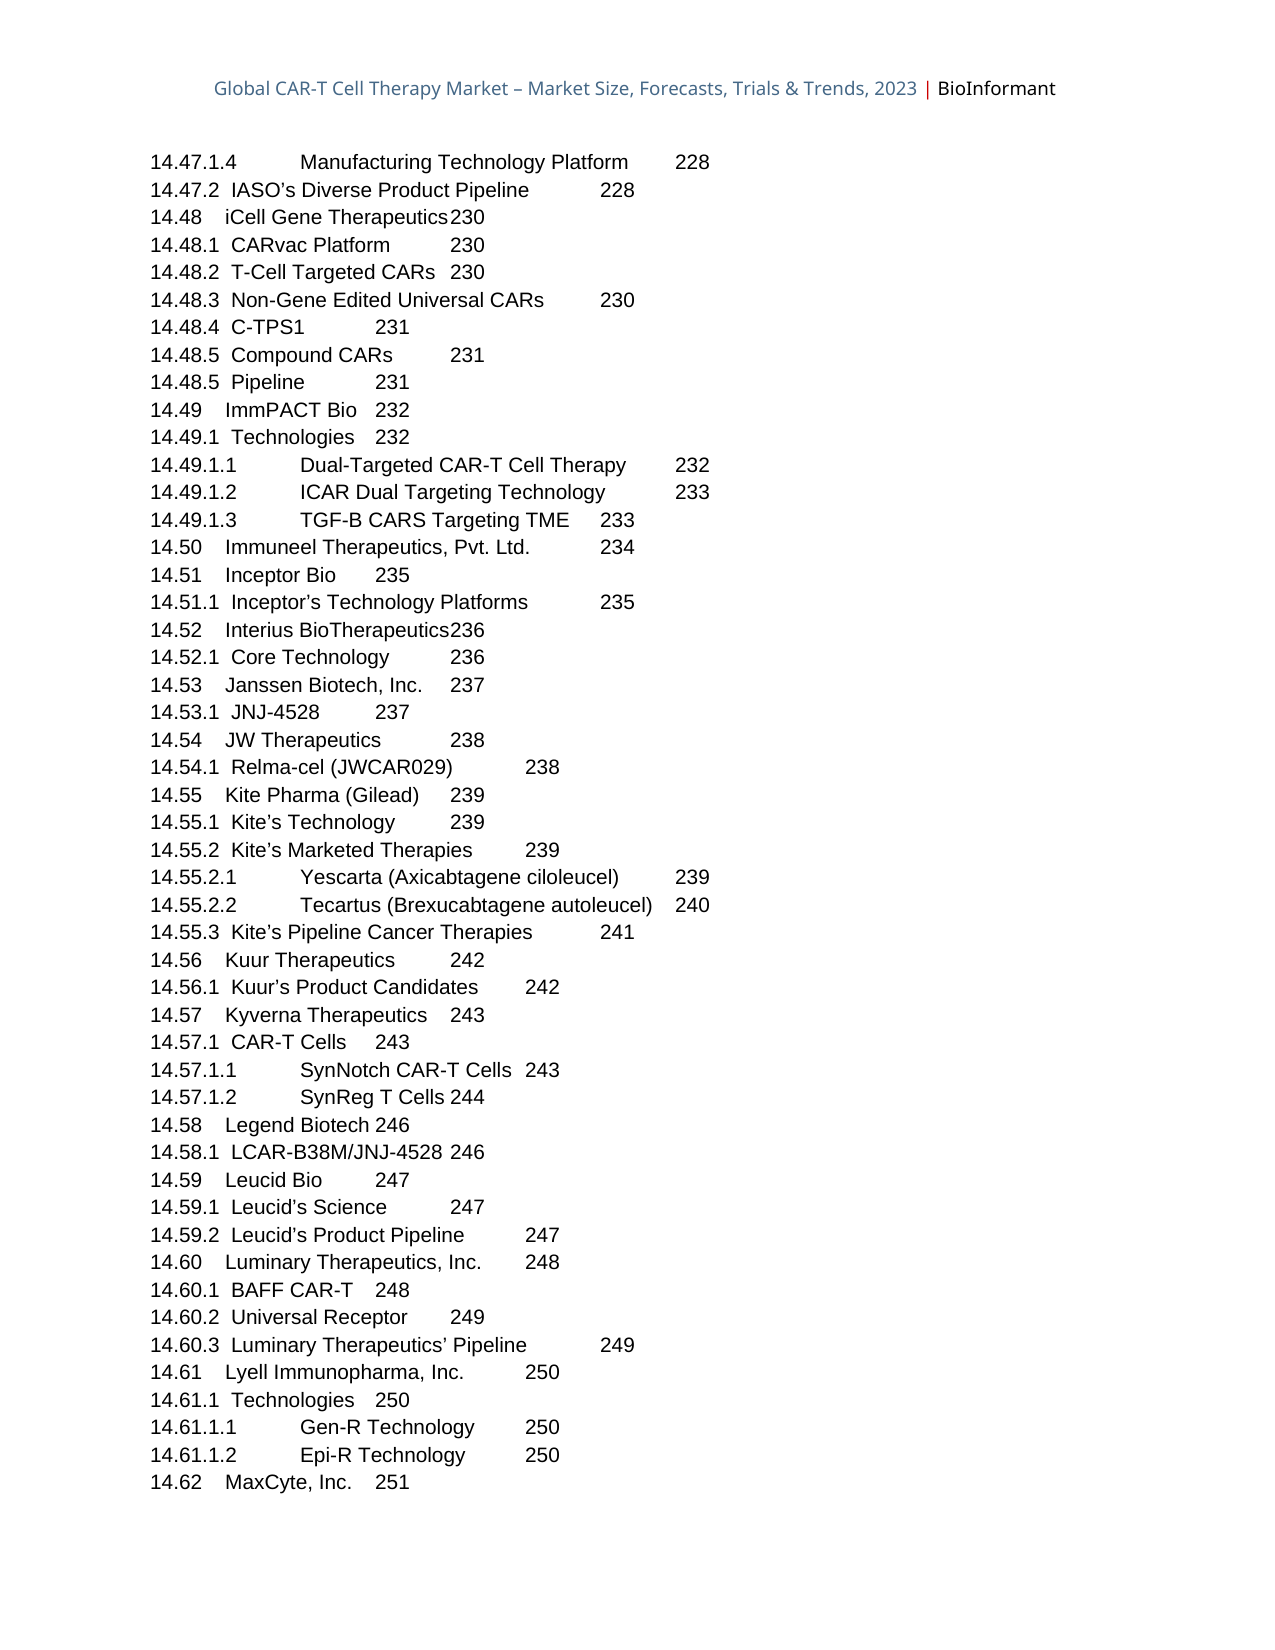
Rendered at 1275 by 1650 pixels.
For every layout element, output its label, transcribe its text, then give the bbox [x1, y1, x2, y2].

text 14.51.1 Inceptor’s Technology Platforms 235 [150, 590, 1125, 614]
text 14.61.1 Technologies 250 [150, 1387, 1125, 1411]
text 14.62 MaxCyte, Inc. 251 [150, 1470, 1125, 1494]
text 14.49.1.3 TGF-B CARS Targeting TME 233 [150, 507, 1125, 531]
text 14.52.1 Core Technology 236 [150, 645, 1125, 669]
text 14.61.1.1 Gen-R Technology 250 [150, 1415, 1125, 1439]
text 14.56 Kuur Therapeutics 242 [150, 947, 1125, 971]
text 14.48.1 CARvac Platform 230 [150, 232, 1125, 256]
text 14.53.1 JNJ-4528 237 [150, 700, 1125, 724]
text 14.49.1 Technologies 232 [150, 425, 1125, 449]
text 14.54.1 Relma-cel (JWCAR029) 238 [150, 755, 1125, 779]
text 14.48.2 T-Cell Targeted CARs 230 [150, 260, 1125, 284]
text 14.58.1 LCAR-B38M/JNJ-4528 246 [150, 1140, 1125, 1164]
text 14.59.1 Leucid’s Science 247 [150, 1195, 1125, 1219]
text 14.61.1.2 Epi-R Technology 250 [150, 1442, 1125, 1466]
text 14.48 iCell Gene Therapeutics 230 [150, 205, 1125, 229]
text 14.59.2 Leucid’s Product Pipeline 247 [150, 1222, 1125, 1246]
text 14.58 Legend Biotech 246 [150, 1112, 1125, 1136]
text 14.59 Leucid Bio 247 [150, 1167, 1125, 1191]
text 14.60.2 Universal Receptor 249 [150, 1305, 1125, 1329]
text 14.57.1.1 SynNotch CAR-T Cells 243 [150, 1057, 1125, 1081]
text 14.60.1 BAFF CAR-T 248 [150, 1277, 1125, 1301]
text 14.48.5 Compound CARs 231 [150, 342, 1125, 366]
text 14.55.3 Kite’s Pipeline Cancer Therapies 241 [150, 920, 1125, 944]
text 14.55.2.1 Yescarta (Axicabtagene ciloleucel) 239 [150, 865, 1125, 889]
text 14.49.1.2 ICAR Dual Targeting Technology 233 [150, 480, 1125, 504]
text 14.60.3 Luminary Therapeutics’ Pipeline 249 [150, 1332, 1125, 1356]
text 14.55.2.2 Tecartus (Brexucabtagene autoleucel) 240 [150, 892, 1125, 916]
text 14.57 Kyverna Therapeutics 243 [150, 1002, 1125, 1026]
text 14.57.1.2 SynReg T Cells 244 [150, 1085, 1125, 1109]
text 14.48.5 Pipeline 231 [150, 370, 1125, 394]
text 14.48.3 Non-Gene Edited Universal CARs 230 [150, 287, 1125, 311]
text 14.50 Immuneel Therapeutics, Pvt. Ltd. 234 [150, 535, 1125, 559]
text 14.49.1.1 Dual-Targeted CAR-T Cell Therapy 232 [150, 452, 1125, 476]
text 14.47.2 IASO’s Diverse Product Pipeline 228 [150, 177, 1125, 201]
text 14.57.1 CAR-T Cells 243 [150, 1030, 1125, 1054]
text 14.55 Kite Pharma (Gilead) 239 [150, 782, 1125, 806]
text 14.47.1.4 Manufacturing Technology Platform 228 [150, 150, 1125, 174]
text 14.54 JW Therapeutics 238 [150, 727, 1125, 751]
text 14.51 Inceptor Bio 235 [150, 562, 1125, 586]
text 14.49 ImmPACT Bio 232 [150, 397, 1125, 421]
text 14.55.2 Kite’s Marketed Therapies 239 [150, 837, 1125, 861]
text 14.61 Lyell Immunopharma, Inc. 250 [150, 1360, 1125, 1384]
text 14.48.4 C-TPS1 231 [150, 315, 1125, 339]
text 14.52 Interius BioTherapeutics 236 [150, 617, 1125, 641]
text 14.53 Janssen Biotech, Inc. 237 [150, 672, 1125, 696]
text 14.55.1 Kite’s Technology 239 [150, 810, 1125, 834]
text 14.56.1 Kuur’s Product Candidates 242 [150, 975, 1125, 999]
text 14.60 Luminary Therapeutics, Inc. 248 [150, 1250, 1125, 1274]
